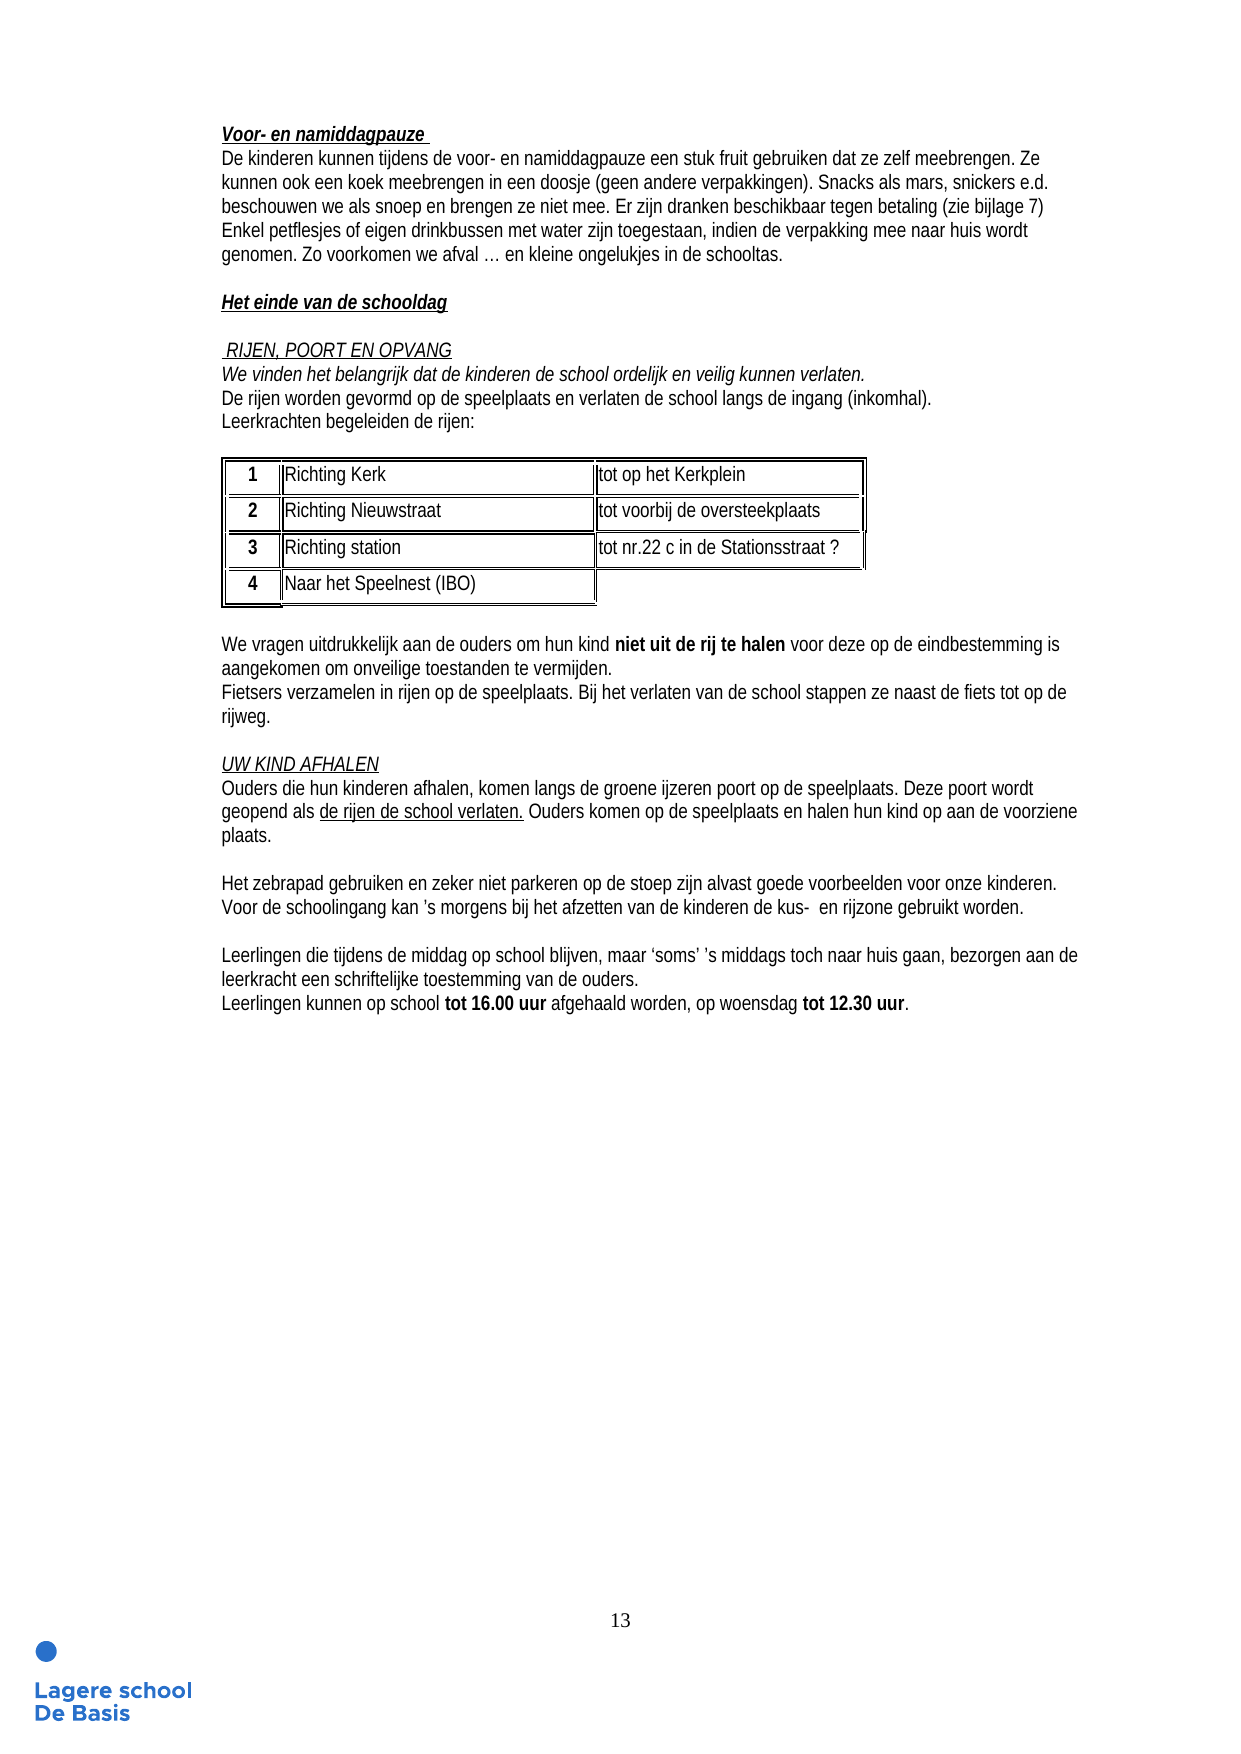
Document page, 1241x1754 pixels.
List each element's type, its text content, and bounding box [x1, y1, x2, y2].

text Voor- en namiddagpauze [221, 122, 1092, 146]
text We vinden het belangrijk dat de kinderen de school ordelijk en veilig kunnen verlaten. [221, 361, 1092, 385]
table_header 1 [226, 462, 281, 494]
table_header Richting Kerk [281, 459, 595, 494]
subtitle Het einde van de schooldag [221, 289, 1092, 313]
table_cell 4 [224, 567, 281, 603]
text Ouders die hun kinderen afhalen, komen langs de groene ijzeren poort op de speelplaats. Deze poort wordt geopend als de rijen de school verlaten. Ouders komen op de speelplaats en halen hun kind op aan de voorziene plaats. [221, 776, 1092, 847]
text We vragen uitdrukkelijk aan de ouders om hun kind niet uit de rij te halen voor deze op de eindbestemming is aangekomen om onveilige toestanden te vermijden. [221, 632, 1092, 680]
text Leerlingen die tijdens de middag op school blijven, maar ‘soms’ ’s middags toch naar huis gaan, bezorgen aan de leerkracht een schriftelijke toestemming van de ouders. [221, 943, 1092, 991]
table_cell [595, 567, 865, 603]
text Leerlingen kunnen op school tot 16.00 uur afgehaald worden, op woensdag tot 12.30 uur. [221, 991, 1092, 1015]
table_cell 2 [224, 494, 281, 530]
text Fietsers verzamelen in rijen op de speelplaats. Bij het verlaten van de school stappen ze naast de fiets tot op de rijweg. [221, 680, 1092, 728]
text De rijen worden gevormd op de speelplaats en verlaten de school langs de ingang (inkomhal). [221, 385, 1092, 409]
text RIJEN, POORT EN OPVANG [221, 337, 1092, 361]
table_cell Richting Nieuwstraat [284, 498, 593, 530]
table_cell 3 [224, 530, 281, 567]
text De kinderen kunnen tijdens de voor- en namiddagpauze een stuk fruit gebruiken dat ze zelf meebrengen. Ze kunnen ook een koek meebrengen in een doosje (geen andere verpakkingen). Snacks als mars, snickers e.d. beschouwen we als snoep en brengen ze niet mee. Er zijn dranken beschikbaar tegen betaling (zie bijlage 7) [221, 146, 1092, 218]
text Enkel petflesjes of eigen drinkbussen met water zijn toegestaan, indien de verpakking mee naar huis wordt genomen. Zo voorkomen we afval … en kleine ongelukjes in de schooltas. [221, 218, 1092, 266]
table_cell Richting station [284, 535, 594, 567]
table_cell Naar het Speelnest (IBO) [281, 570, 595, 603]
text Het zebrapad gebruiken en zeker niet parkeren op de stoep zijn alvast goede voorbeelden voor onze kinderen. Voor de schoolingang kan ’s morgens bij het afzetten van de kinderen de kus- en rijzone gebruikt worden. [221, 871, 1092, 919]
text Leerkrachten begeleiden de rijen: [221, 409, 1092, 433]
text UW KIND AFHALEN [221, 752, 1092, 776]
table_cell tot voorbij de oversteekplaats [595, 494, 865, 530]
table_cell tot nr.22 c in de Stationsstraat ? [595, 530, 865, 567]
table_header tot op het Kerkplein [595, 459, 865, 494]
